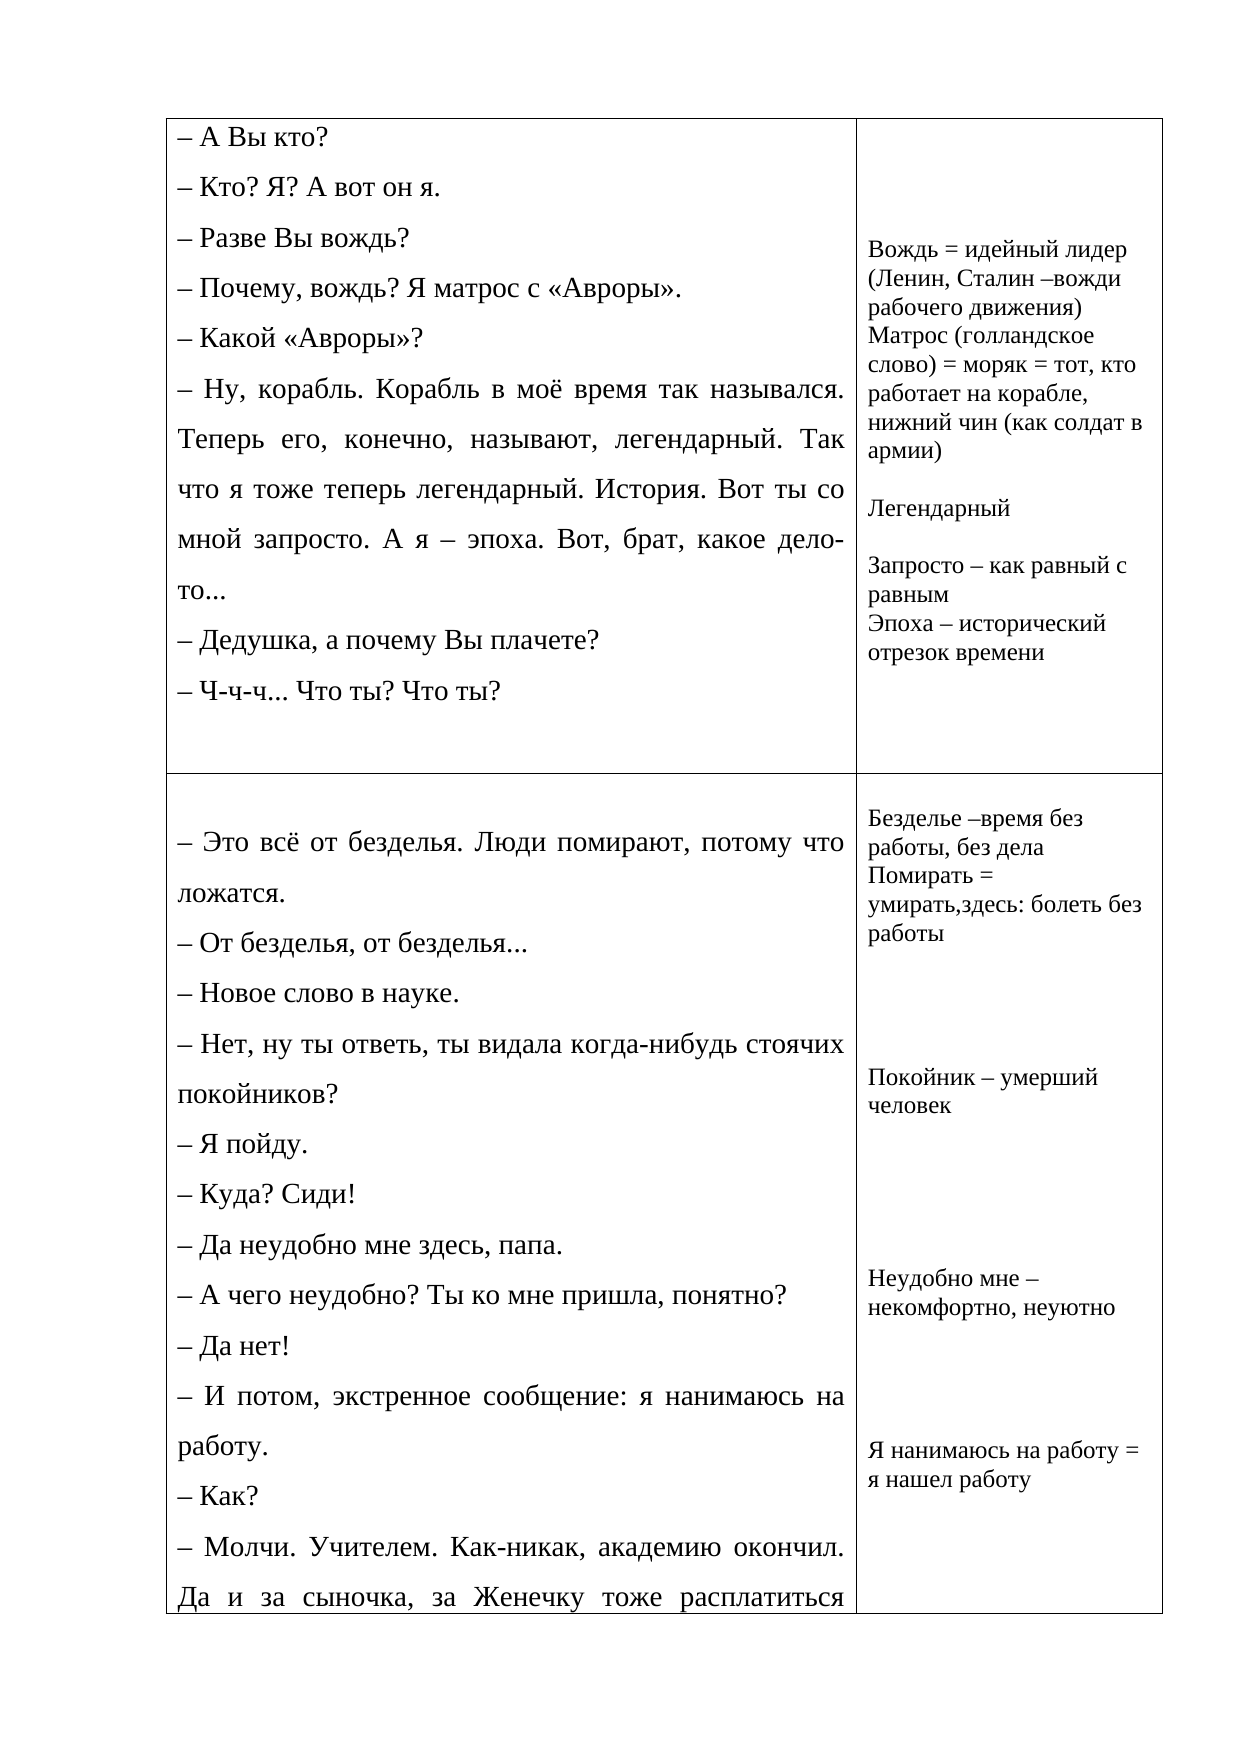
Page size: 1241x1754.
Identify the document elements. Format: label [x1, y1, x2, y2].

table_cell [167, 119, 856, 773]
table_cell [857, 774, 1162, 1613]
table_cell [167, 774, 856, 1613]
table_cell [857, 119, 1162, 773]
